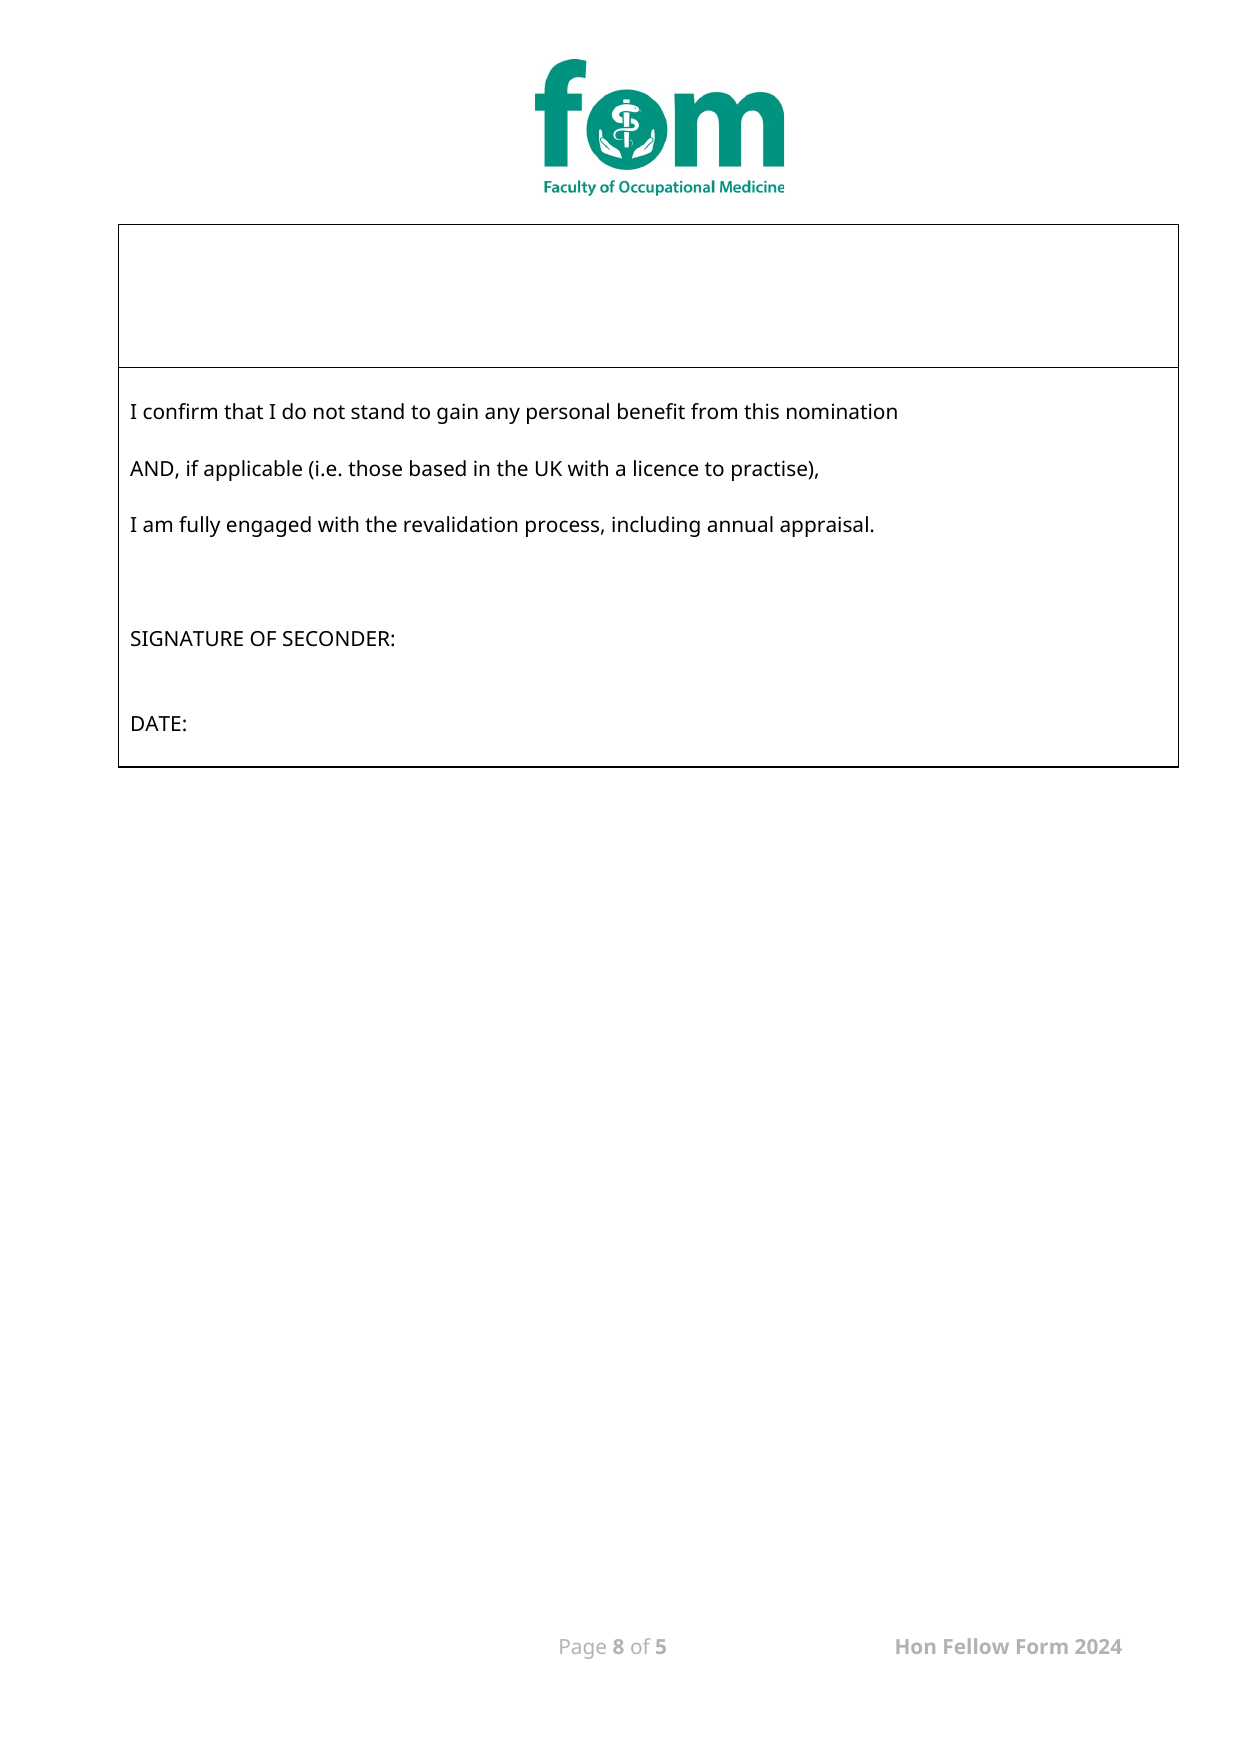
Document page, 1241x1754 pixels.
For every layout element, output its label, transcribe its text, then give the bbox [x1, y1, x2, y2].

table_cell [119, 225, 1178, 367]
picture [535, 59, 785, 196]
table_cell I confirm that I do not stand to gain any personal benefit from this nomination AND, if applicable (i.e. those based in the UK with a licence to practise), I am fully engaged with the revalidation process, including annual appraisal. SIGNATURE OF SECONDER: DATE: [119, 368, 1178, 766]
